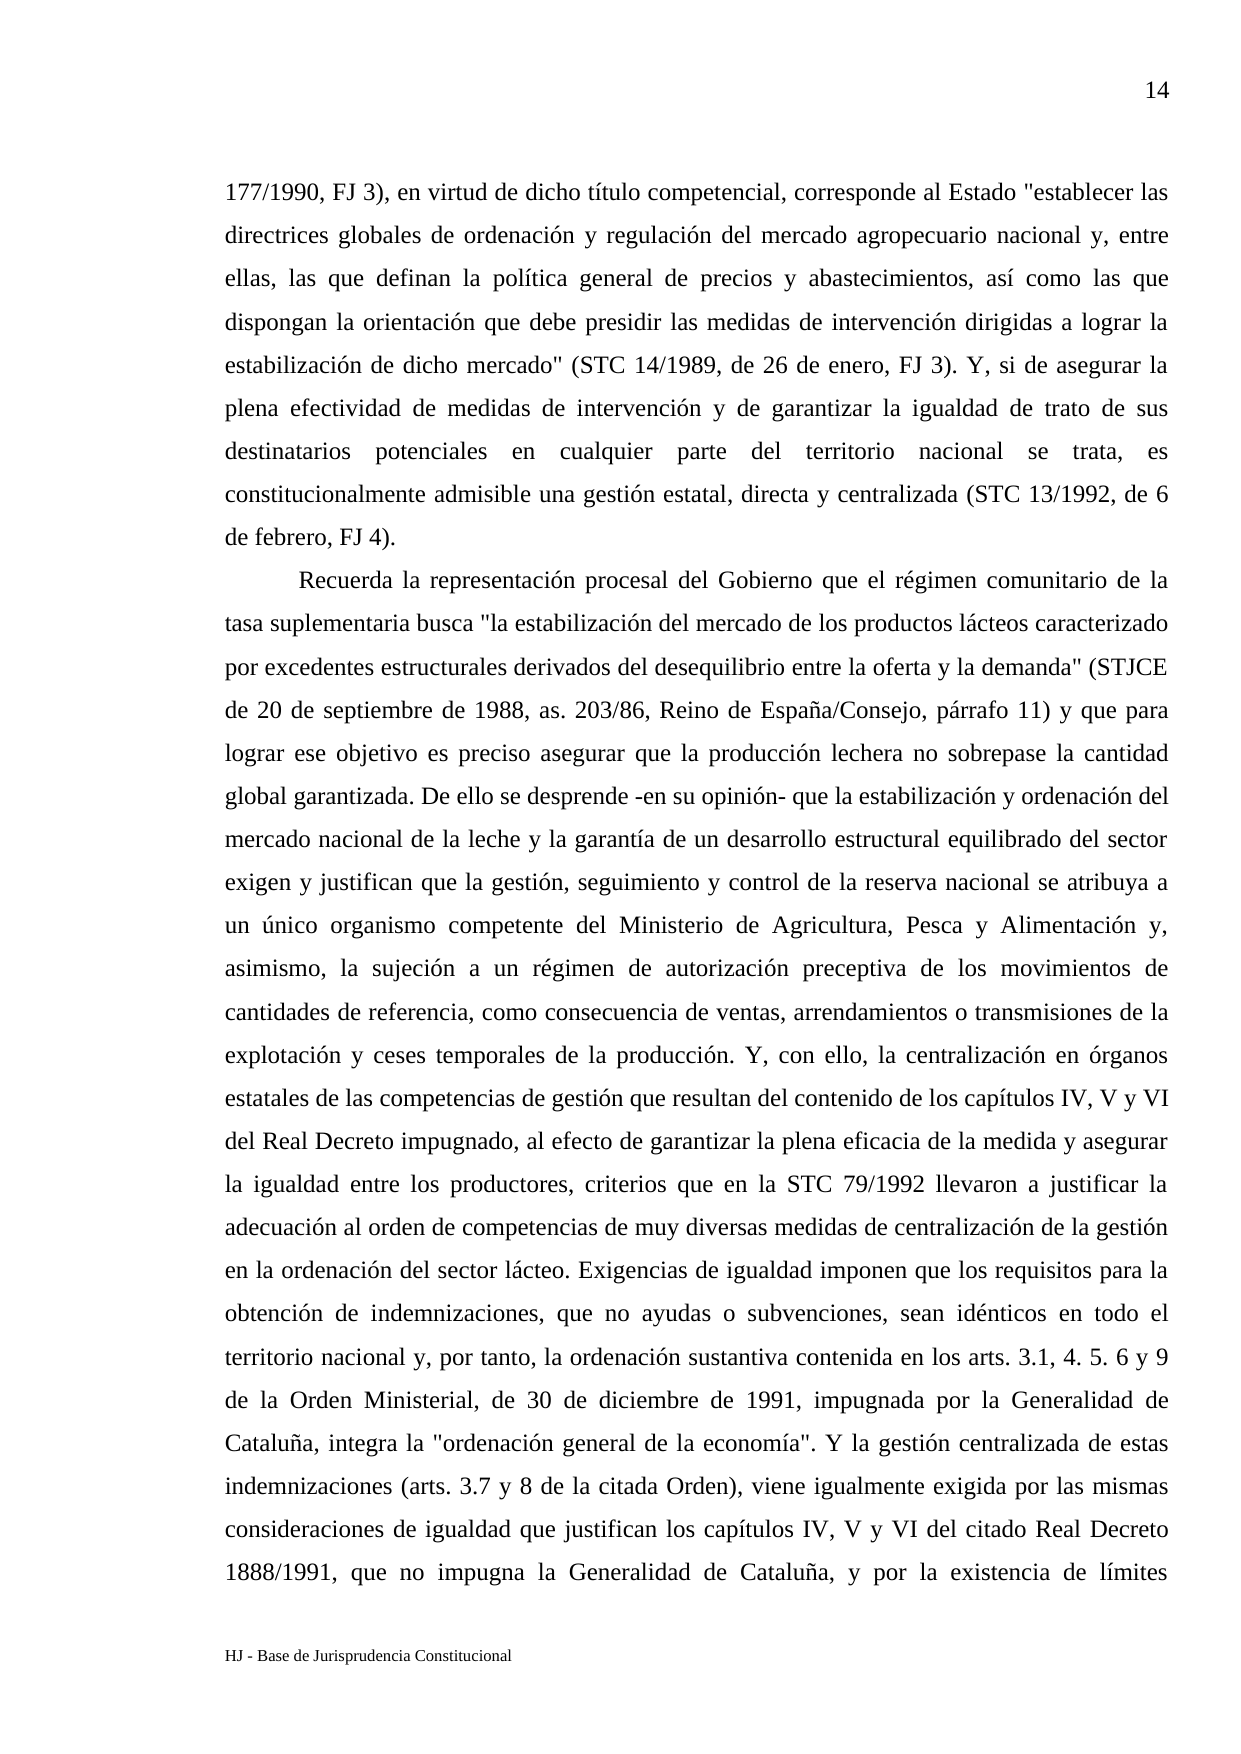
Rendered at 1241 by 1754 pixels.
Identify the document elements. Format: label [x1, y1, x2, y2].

text [224, 177, 1169, 551]
text [224, 565, 1169, 1586]
